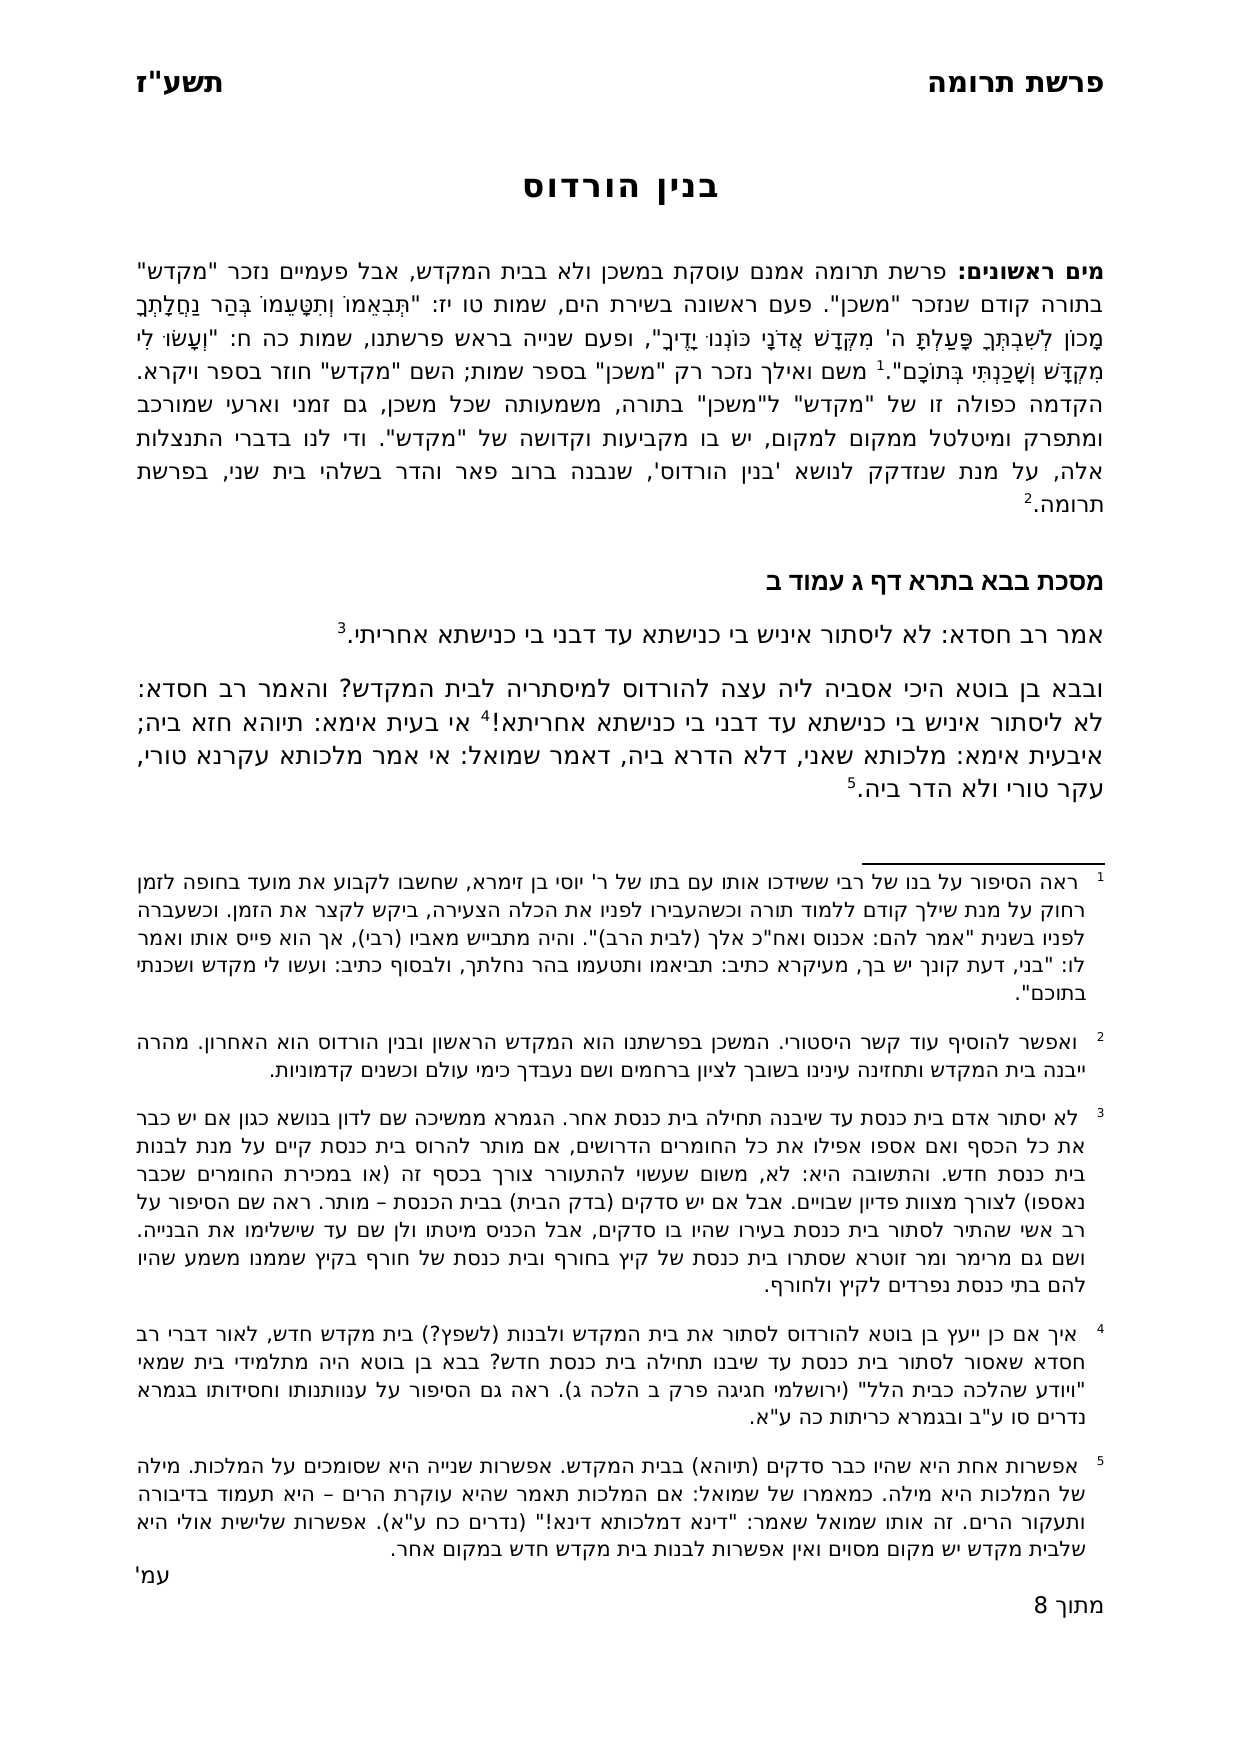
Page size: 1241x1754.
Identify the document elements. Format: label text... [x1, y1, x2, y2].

text ובבא בן בוטא היכי אסביה ליה עצה להורדוס למיסתריה לבית המקדש? והאמר רב חסדא: לא ליסתור איניש בי כנישתא עד דבני בי כנישתא אחריתא! אי בעית אימא: תיוהא חזא ביה; איבעית אימא: מלכותא שאני, דלא הדרא ביה, דאמר שמואל: אי אמר מלכותא עקרנא טורי, עקר טורי ולא הדר ביה. [136, 670, 1104, 803]
text בנין הורדוס [136, 167, 1104, 206]
text מסכת בבא בתרא דף ג עמוד ב [136, 564, 1104, 595]
text מים ראשונים: פרשת תרומה אמנם עוסקת במשכן ולא בבית המקדש, אבל פעמיים נזכר "מקדש" בתורה קודם שנזכר "משכן". פעם ראשונה בשירת הים, שמות טו יז: "תְּבִאֵמוֹ וְתִטָּעֵמוֹ בְּהַר נַחֲלָתְךָ מָכוֹן לְשִׁבְתְּךָ פָּעַלְתָּ ה' מִקְּדָשׁ אֲדֹנָי כּוֹנְנוּ יָדֶיךָ", ופעם שנייה בראש פרשתנו, שמות כה ח: "וְעָשׂוּ לִי מִקְדָּשׁ וְשָׁכַנְתִּי בְּתוֹכָם". משם ואילך נזכר רק "משכן" בספר שמות; השם "מקדש" חוזר בספר ויקרא. הקדמה כפולה זו של "מקדש" ל"משכן" בתורה, משמעותה שכל משכן, גם זמני וארעי שמורכב ומתפרק ומיטלטל ממקום למקום, יש בו מקביעות וקדושה של "מקדש". ודי לנו בדברי התנצלות אלה, על מנת שנזדקק לנושא 'בנין הורדוס', שנבנה ברוב פאר והדר בשלהי בית שני, בפרשת תרומה. [136, 251, 1104, 518]
text אמר רב חסדא: לא ליסתור איניש בי כנישתא עד דבני בי כנישתא אחריתי. [136, 616, 1104, 649]
